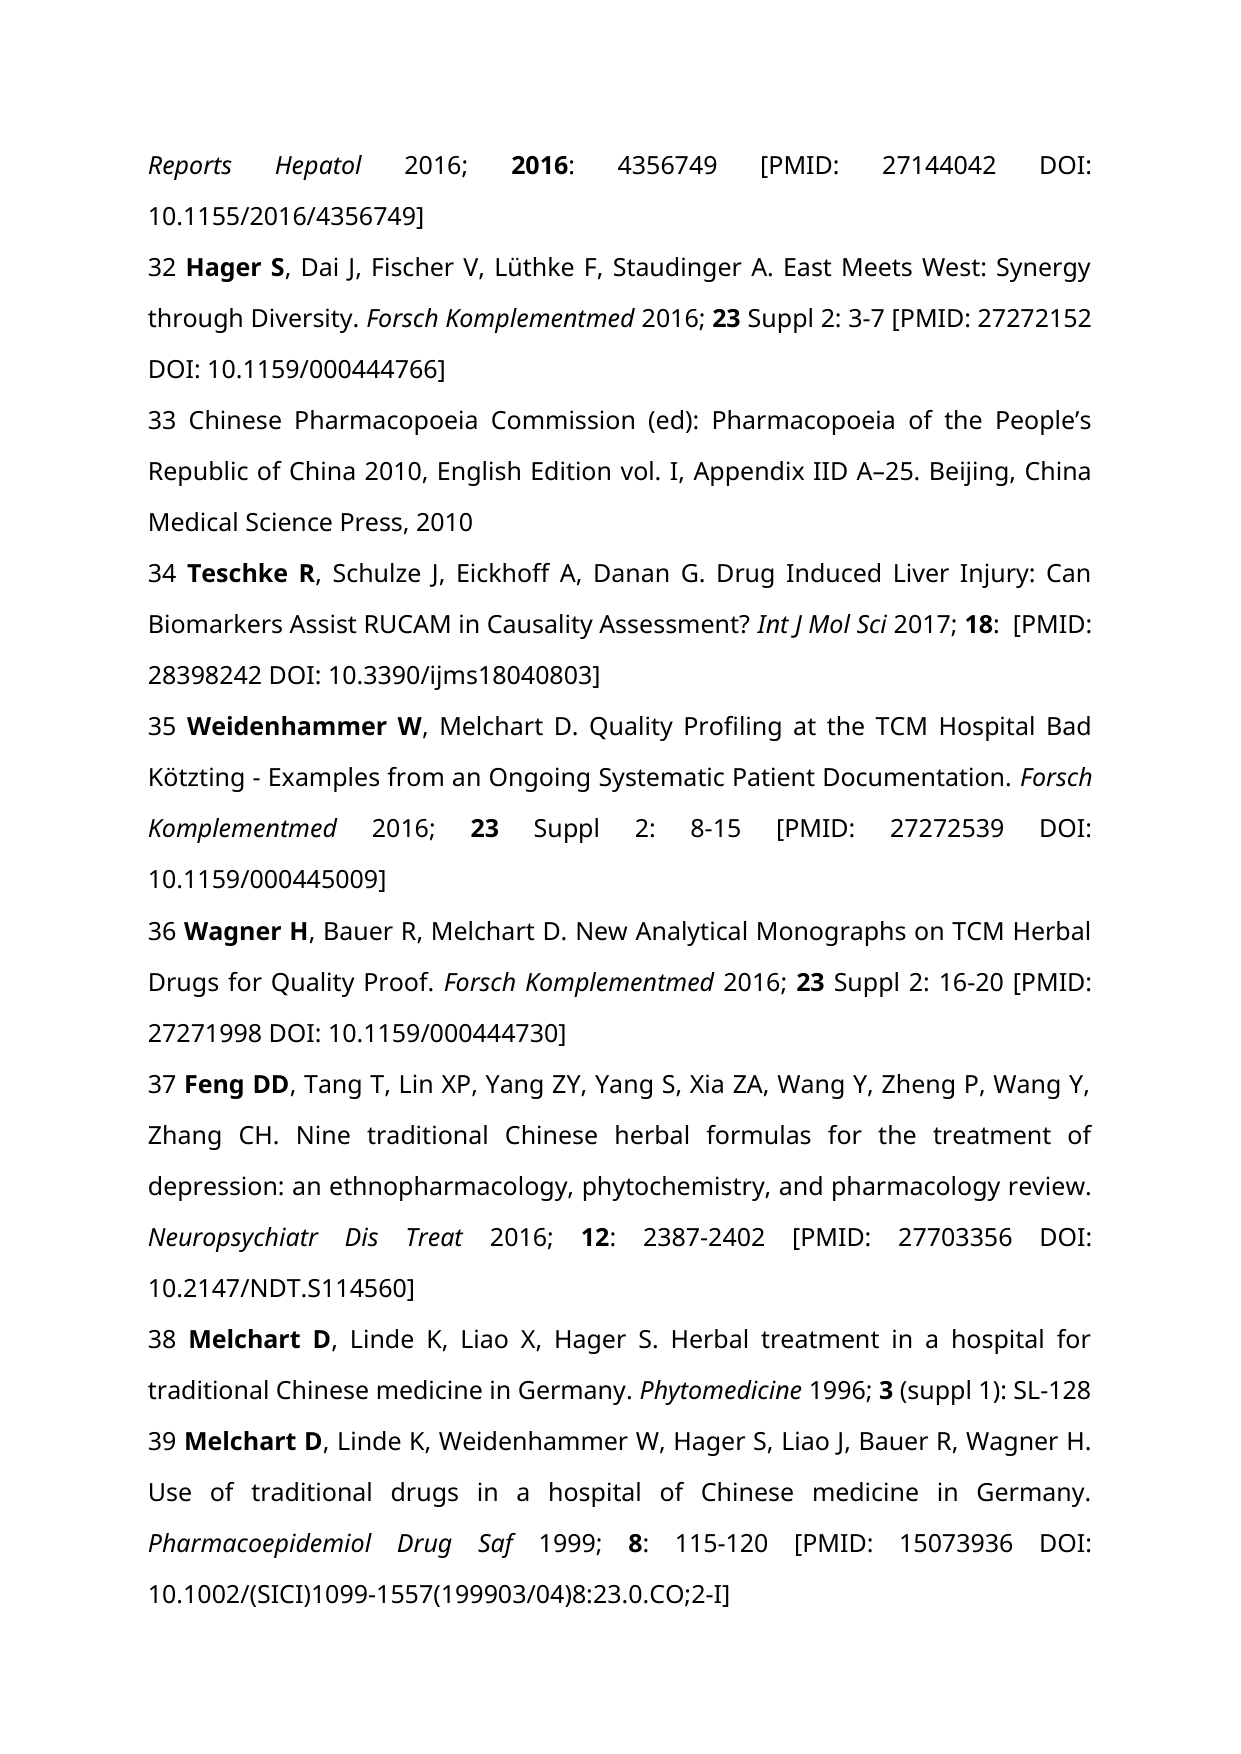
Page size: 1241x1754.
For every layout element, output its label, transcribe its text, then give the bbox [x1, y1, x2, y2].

text 36 Wagner H, Bauer R, Melchart D. New Analytical Monographs on TCM Herbal Drugs for Quality Proof. Forsch Komplementmed 2016; 23 Suppl 2: 16-20 [PMID: 27271998 DOI: 10.1159/000444730] [148, 913, 1093, 1049]
text 38 Melchart D, Linde K, Liao X, Hager S. Herbal treatment in a hospital for traditional Chinese medicine in Germany. Phytomedicine 1996; 3 (suppl 1): SL-128 [148, 1322, 1093, 1407]
text 39 Melchart D, Linde K, Weidenhammer W, Hager S, Liao J, Bauer R, Wagner H. Use of traditional drugs in a hospital of Chinese medicine in Germany. Pharmacoepidemiol Drug Saf 1999; 8: 115-120 [PMID: 15073936 DOI: 10.1002/(SICI)1099-1557(199903/04)8:23.0.CO;2-I] [148, 1424, 1093, 1611]
text 37 Feng DD, Tang T, Lin XP, Yang ZY, Yang S, Xia ZA, Wang Y, Zheng P, Wang Y, Zhang CH. Nine traditional Chinese herbal formulas for the treatment of depression: an ethnopharmacology, phytochemistry, and pharmacology review. Neuropsychiatr Dis Treat 2016; 12: 2387-2402 [PMID: 27703356 DOI: 10.2147/NDT.S114560] [148, 1066, 1093, 1304]
text 34 Teschke R, Schulze J, Eickhoff A, Danan G. Drug Induced Liver Injury: Can Biomarkers Assist RUCAM in Causality Assessment? Int J Mol Sci 2017; 18: [PMID: 28398242 DOI: 10.3390/ijms18040803] [148, 556, 1093, 692]
text 35 Weidenhammer W, Melchart D. Quality Profiling at the TCM Hospital Bad Kötzting - Examples from an Ongoing Systematic Patient Documentation. Forsch Komplementmed 2016; 23 Suppl 2: 8-15 [PMID: 27272539 DOI: 10.1159/000445009] [148, 709, 1093, 896]
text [148, 148, 1093, 233]
text 33 Chinese Pharmacopoeia Commission (ed): Pharmacopoeia of the People’s Republic of China 2010, English Edition vol. I, Appendix IID A–25. Beijing, China Medical Science Press, 2010 [148, 403, 1093, 539]
text 32 Hager S, Dai J, Fischer V, Lüthke F, Staudinger A. East Meets West: Synergy through Diversity. Forsch Komplementmed 2016; 23 Suppl 2: 3-7 [PMID: 27272152 DOI: 10.1159/000444766] [148, 250, 1093, 386]
